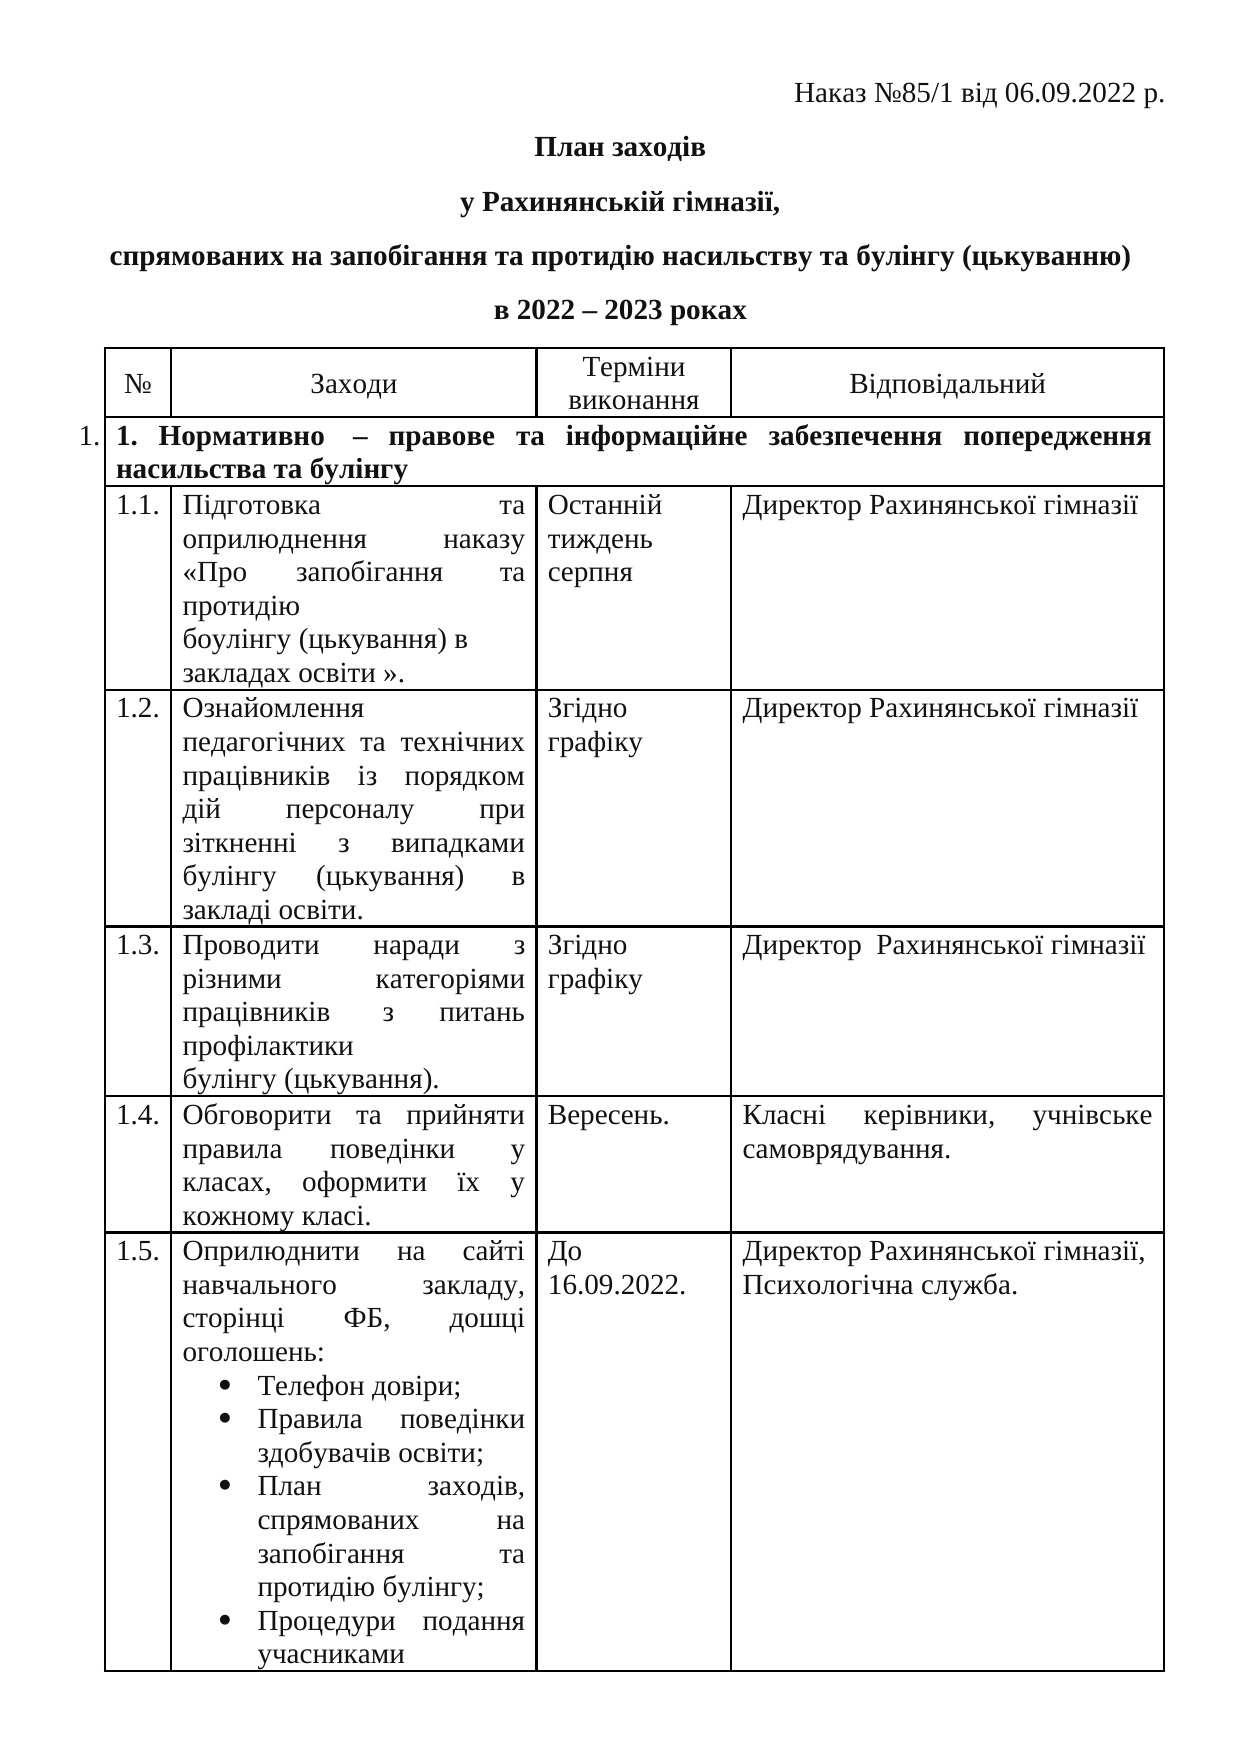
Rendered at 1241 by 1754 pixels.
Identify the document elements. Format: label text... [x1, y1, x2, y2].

table_cell Обговорити та прийняти правила поведінки у класах, оформити їх у кожному класі. [172, 1097, 535, 1231]
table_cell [172, 1234, 535, 1670]
table_cell Директор Рахинянської гімназії [732, 487, 1163, 688]
table_cell Директор Рахинянської гімназії [732, 691, 1163, 925]
table_cell Останній тиждень серпня [538, 487, 730, 688]
table_header Відповідальний [732, 349, 1163, 416]
table_cell 1.5. [106, 1234, 170, 1670]
table_cell Згідно графіку [538, 691, 730, 925]
table_cell Ознайомлення педагогічних та технічних працівників із порядком дій персоналу при зіткненні з випадками булінгу (цькування) в закладі освіти. [172, 691, 535, 925]
table_cell Директор Рахинянської гімназії [732, 928, 1163, 1095]
table_cell 1.2. [106, 691, 170, 925]
table_cell До 16.09.2022. [538, 1234, 730, 1670]
table_cell 1.4. [106, 1097, 170, 1231]
table_cell Згідно графіку [538, 928, 730, 1095]
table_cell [732, 1234, 1163, 1670]
table_cell 1. Нормативно – правове та інформаційне забезпечення попередження насильства та булінгу [106, 418, 1163, 485]
table_header Терміни виконання [538, 349, 730, 416]
table_header № [106, 349, 170, 416]
table_cell 1.1. [106, 487, 170, 688]
text Наказ №85/1 від 06.09.2022 р. [75, 75, 1165, 108]
table_cell Класні керівники, учнівське самоврядування. [732, 1097, 1163, 1231]
table_cell Вересень. [538, 1097, 730, 1231]
text План заходів [75, 129, 1165, 163]
table_cell Проводити наради з різними категоріями працівників з питань профілактики булінгу (цькування). [172, 928, 535, 1095]
text в 2022 – 2023 роках [75, 292, 1165, 326]
text у Рахинянській гімназії, [75, 184, 1165, 217]
table_header Заходи [172, 349, 535, 416]
table_cell Підготовка та оприлюднення наказу «Про запобігання та протидію боулінгу (цькування) в закладах освіти ». [172, 487, 535, 688]
table_cell 1.3. [106, 928, 170, 1095]
text спрямованих на запобігання та протидію насильству та булінгу (цькуванню) [75, 238, 1165, 272]
